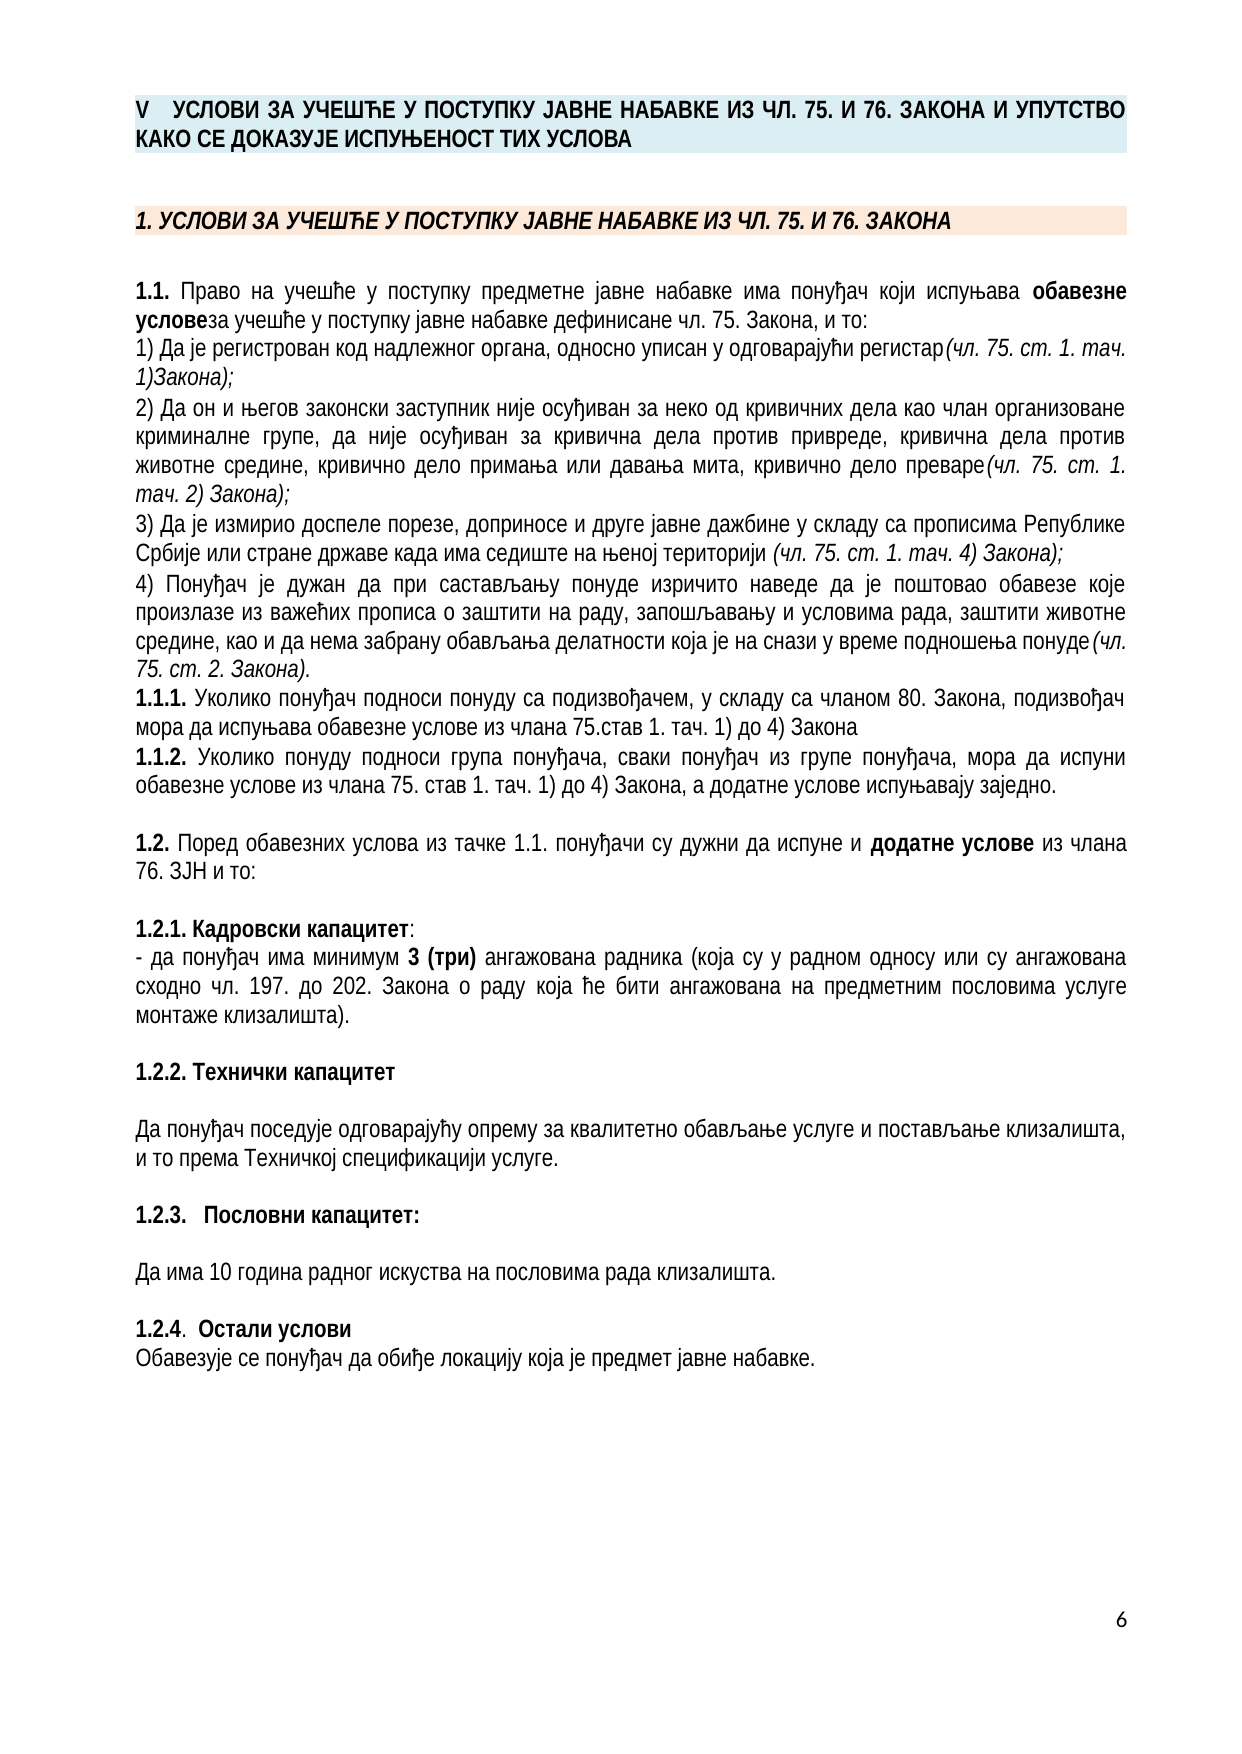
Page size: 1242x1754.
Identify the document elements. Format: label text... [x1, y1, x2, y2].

text 2) Да он и његов законски заступник није осуђиван за неко од кривичних дела као члан организоване криминалне групе, да није осуђиван за кривична дела против привреде, кривична дела против животне средине, кривично дело примања или давања мита, кривично дело преваре(чл. 75. ст. 1. тач. 2) Закона); [135, 393, 1127, 507]
text 1.2.3. Пословни капацитет: [135, 1200, 1127, 1229]
text 1.1.1. Уколико понуђач подноси понуду са подизвођачем, у складу са чланом 80. Закона, подизвођач мора да испуњава обавезне услове из члана 75.став 1. тач. 1) до 4) Закона [135, 683, 1127, 740]
text Да понуђач поседује одговарајућу опрему за квалитетно обављање услуге и постављање клизалишта, и то према Техничкој спецификацији услуге. [135, 1114, 1127, 1171]
text 1.2. Поред обавезних услова из тачке 1.1. понуђачи су дужни да испуне и додатне услове из члана 76. ЗЈН и то: [135, 828, 1127, 885]
text V УСЛОВИ ЗА УЧЕШЋЕ У ПОСТУПКУ ЈАВНЕ НАБАВКЕ ИЗ ЧЛ. 75. И 76. ЗАКОНА И УПУТСТВО КАКО СЕ ДОКАЗУЈЕ ИСПУЊЕНОСТ ТИХ УСЛОВА [135, 95, 1127, 153]
text 1.2.1. Кадровски капацитет: [135, 914, 1127, 942]
text 3) Да је измирио доспеле порезе, доприносе и друге јавне дажбине у складу са прописима Републике Србије или стране државе када има седиште на њеној територији (чл. 75. ст. 1. тач. 4) Закона); [135, 509, 1127, 567]
text - да понуђач има минимум 3 (три) ангажована радника (која су у радном односу или су ангажована сходно чл. 197. до 202. Закона о раду која ће бити ангажована на предметним пословима услуге монтаже клизалишта). [135, 942, 1127, 1028]
text 4) Понуђач је дужан да при састављању понуде изричито наведе да је поштовао обавезе које произлазе из важећих прописа о заштити на раду, запошљавању и условима рада, заштити животне средине, као и да нема забрану обављања делатности која је на снази у време подношења понуде(чл. 75. ст. 2. Закона). [135, 568, 1127, 683]
text 1.2.2. Технички капацитет [135, 1057, 1127, 1086]
text 1.2.4. Остали услови [135, 1314, 1127, 1343]
text 1.1. Право на учешће у поступку предметне јавне набавке има понуђач који испуњава обавезне условеза учешће у поступку јавне набавке дефинисане чл. 75. Закона, и то: [135, 276, 1127, 333]
text Обавезује се понуђач да обиђе локацију која је предмет јавне набавке. [135, 1343, 1127, 1371]
text 1. УСЛОВИ ЗА УЧЕШЋЕ У ПОСТУПКУ ЈАВНЕ НАБАВКЕ ИЗ ЧЛ. 75. И 76. ЗАКОНА [135, 206, 1127, 235]
text Да има 10 година радног искуства на пословима рада клизалишта. [135, 1257, 1127, 1285]
text 1.1.2. Уколико понуду подноси група понуђача, сваки понуђач из групе понуђача, мора да испуни обавезне услове из члана 75. став 1. тач. 1) до 4) Закона, а додатне услове испуњавају заједно. [135, 742, 1127, 799]
text 1) Да је регистрован код надлежног органа, односно уписан у одговарајући регистар(чл. 75. ст. 1. тач. 1)Закона); [135, 333, 1127, 391]
